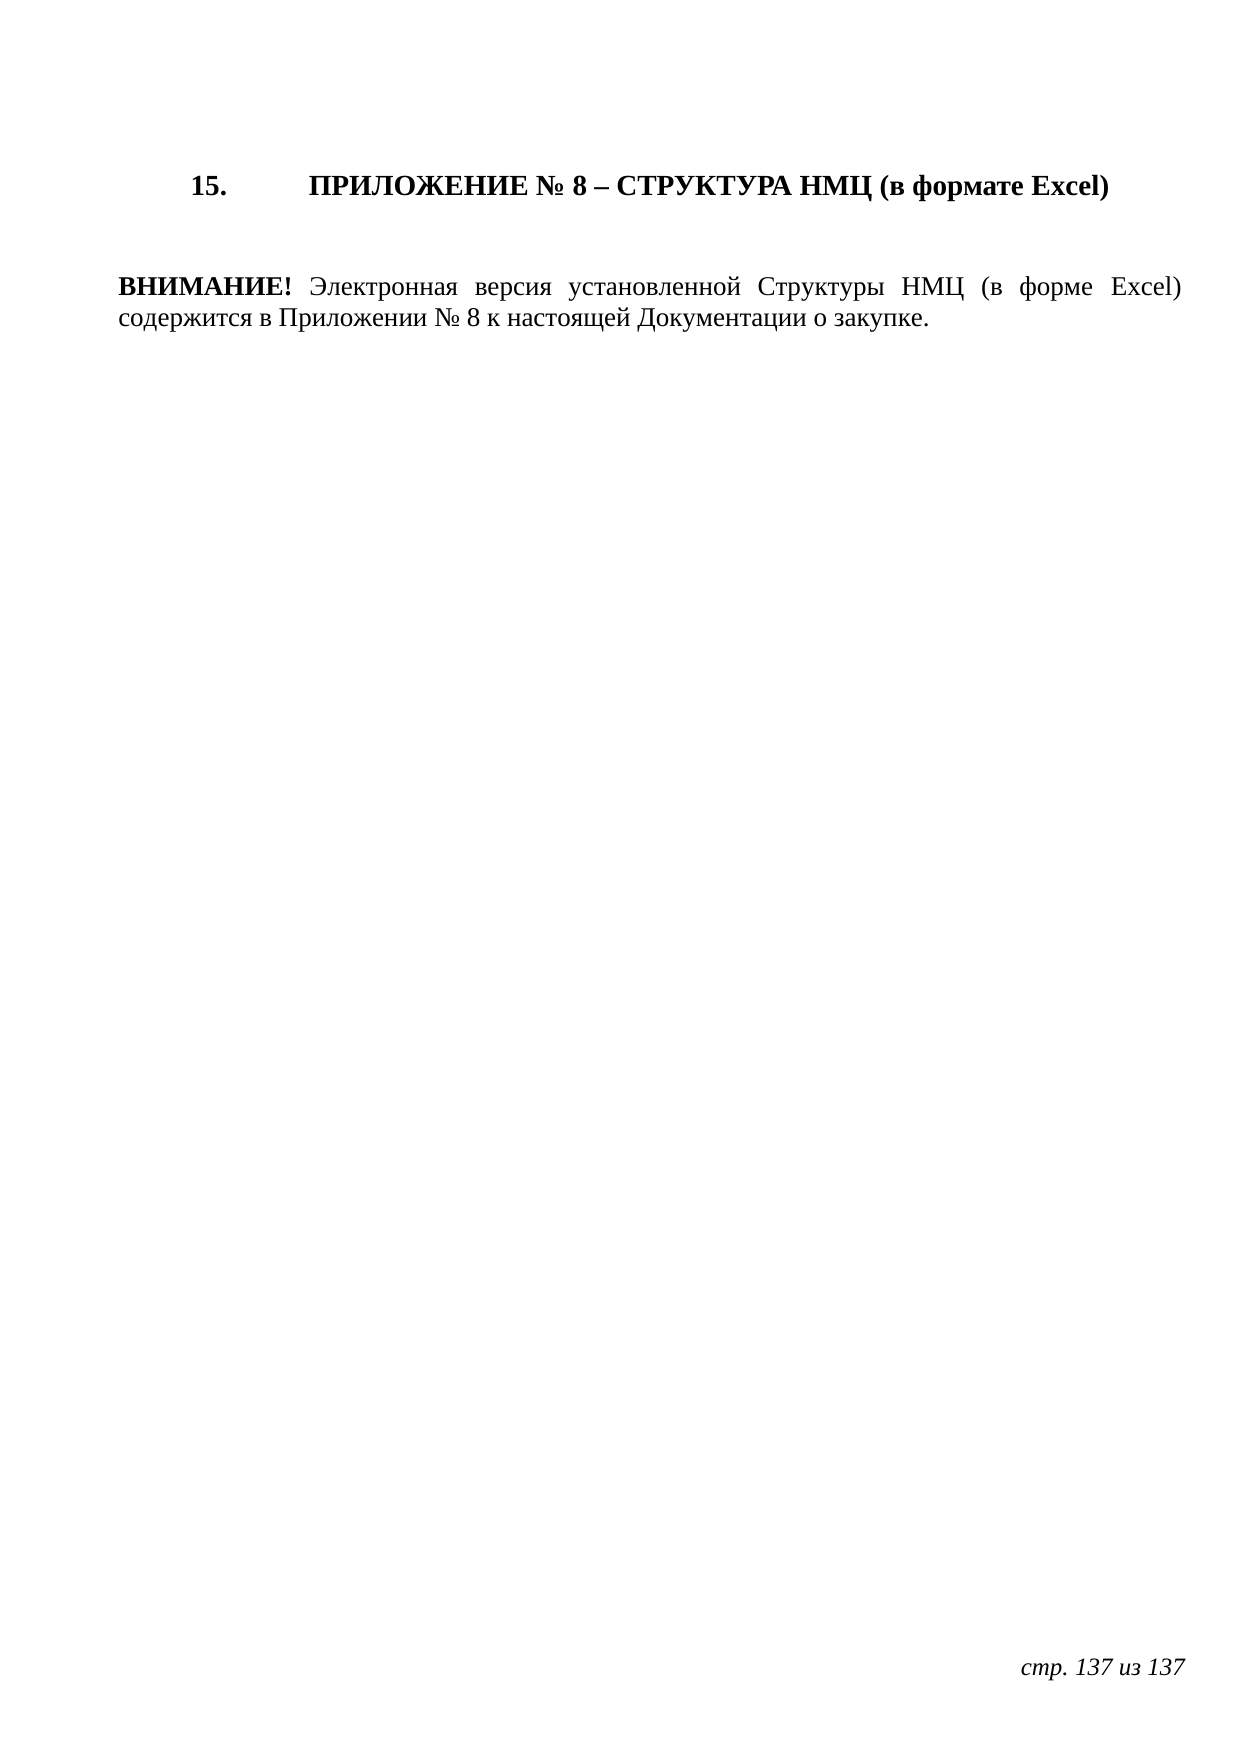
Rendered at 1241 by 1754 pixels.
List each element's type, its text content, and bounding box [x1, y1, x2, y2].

subtitle ПРИЛОЖЕНИЕ № 8 – СТРУКТУРА НМЦ (в формате Excel) [118, 168, 1181, 202]
text ВНИМАНИЕ! Электронная версия установленной Структуры НМЦ (в форме Excel) содержится в Приложении № 8 к настоящей Документации о закупке. [118, 270, 1181, 333]
